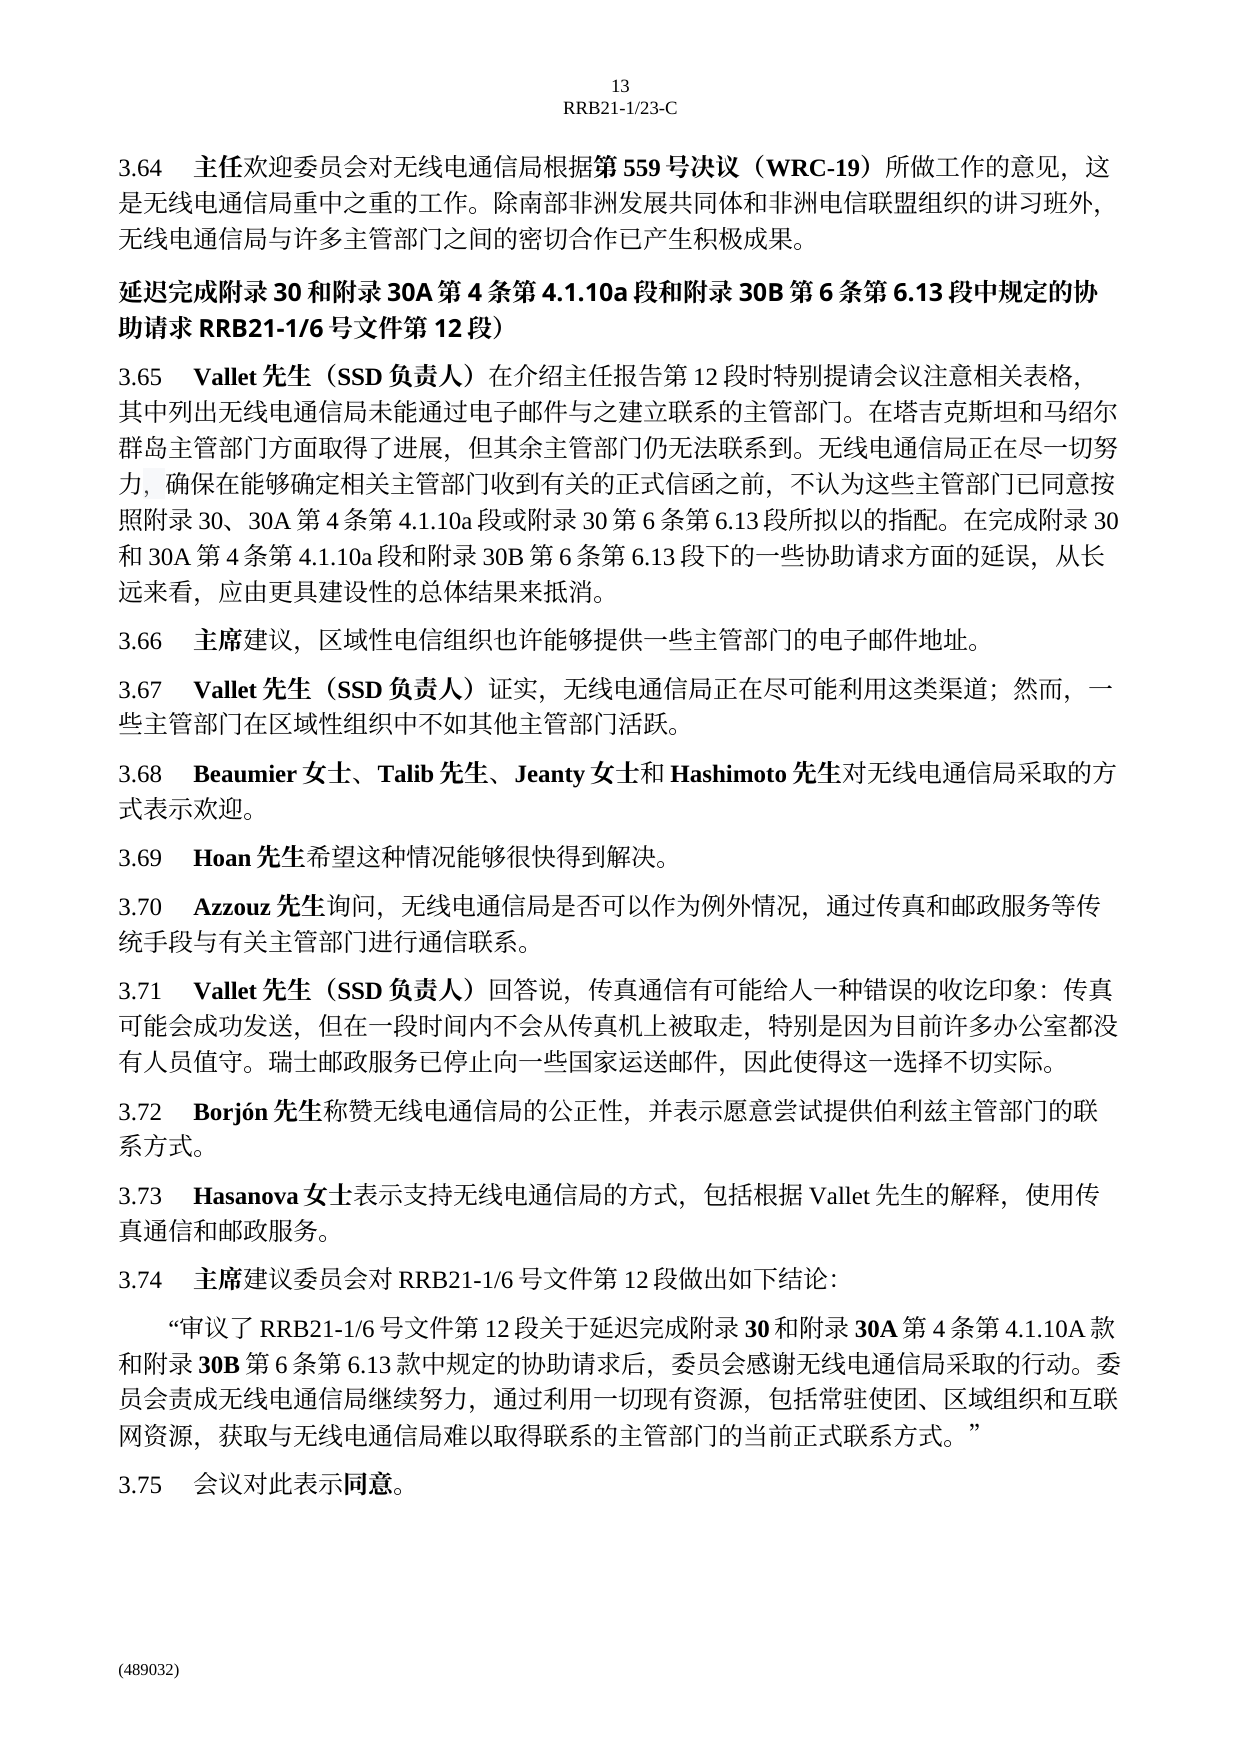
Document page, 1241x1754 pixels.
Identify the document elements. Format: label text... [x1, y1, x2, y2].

text 3.74 主席建议委员会对RRB21-1/6号文件第12段做出如下结论： [118, 1260, 1122, 1296]
text 3.75 会议对此表示同意。 [118, 1464, 1122, 1501]
text 3.71 Vallet先生（SSD负责人）回答说，传真通信有可能给人一种错误的收讫印象：传真可能会成功发送，但在一段时间内不会从传真机上被取走，特别是因为目前许多办公室都没有人员值守。瑞士邮政服务已停止向一些国家运送邮件，因此使得这一选择不切实际。 [118, 971, 1122, 1079]
text 3.72 Borjón先生称赞无线电通信局的公正性，并表示愿意尝试提供伯利兹主管部门的联系方式。 [118, 1091, 1122, 1163]
text 3.68 Beaumier女士、Talib先生、Jeanty女士和Hashimoto先生对无线电通信局采取的方式表示欢迎。 [118, 754, 1122, 826]
text “审议了RRB21-1/6号文件第12段关于延迟完成附录30和附录30A第4条第4.1.10A款和附录30B第6条第6.13款中规定的协助请求后，委员会感谢无线电通信局采取的行动。委员会责成无线电通信局继续努力，通过利用一切现有资源，包括常驻使团、区域组织和互联网资源，获取与无线电通信局难以取得联系的主管部门的当前正式联系方式。” [118, 1308, 1122, 1452]
text 3.70 Azzouz先生询问，无线电通信局是否可以作为例外情况，通过传真和邮政服务等传统手段与有关主管部门进行通信联系。 [118, 886, 1122, 958]
text 3.73 Hasanova女士表示支持无线电通信局的方式，包括根据Vallet先生的解释，使用传真通信和邮政服务。 [118, 1176, 1122, 1247]
text 3.65 Vallet先生（SSD负责人）在介绍主任报告第12段时特别提请会议注意相关表格，其中列出无线电通信局未能通过电子邮件与之建立联系的主管部门。在塔吉克斯坦和马绍尔群岛主管部门方面取得了进展，但其余主管部门仍无法联系到。无线电通信局正在尽一切努力，确保在能够确定相关主管部门收到有关的正式信函之前，不认为这些主管部门已同意按照附录30、30A第4条第4.1.10a段或附录30第6条第6.13段所拟以的指配。在完成附录30和30A第4条第4.1.10a段和附录30B第6条第6.13段下的一些协助请求方面的延误，从长远来看，应由更具建设性的总体结果来抵消。 [118, 357, 1122, 608]
text 3.66 主席建议，区域性电信组织也许能够提供一些主管部门的电子邮件地址。 [118, 621, 1122, 657]
text 3.69 Hoan先生希望这种情况能够很快得到解决。 [118, 838, 1122, 874]
text 3.67 Vallet先生（SSD负责人）证实，无线电通信局正在尽可能利用这类渠道；然而，一些主管部门在区域性组织中不如其他主管部门活跃。 [118, 669, 1122, 741]
text 3.64 主任欢迎委员会对无线电通信局根据第559号决议（WRC-19）所做工作的意见，这是无线电通信局重中之重的工作。除南部非洲发展共同体和非洲电信联盟组织的讲习班外，无线电通信局与许多主管部门之间的密切合作已产生积极成果。 [118, 148, 1122, 256]
subtitle 延迟完成附录30和附录30A第4条第4.1.10a段和附录30B第6条第6.13段中规定的协助请求RRB21-1/6号文件第12段） [118, 272, 1122, 344]
